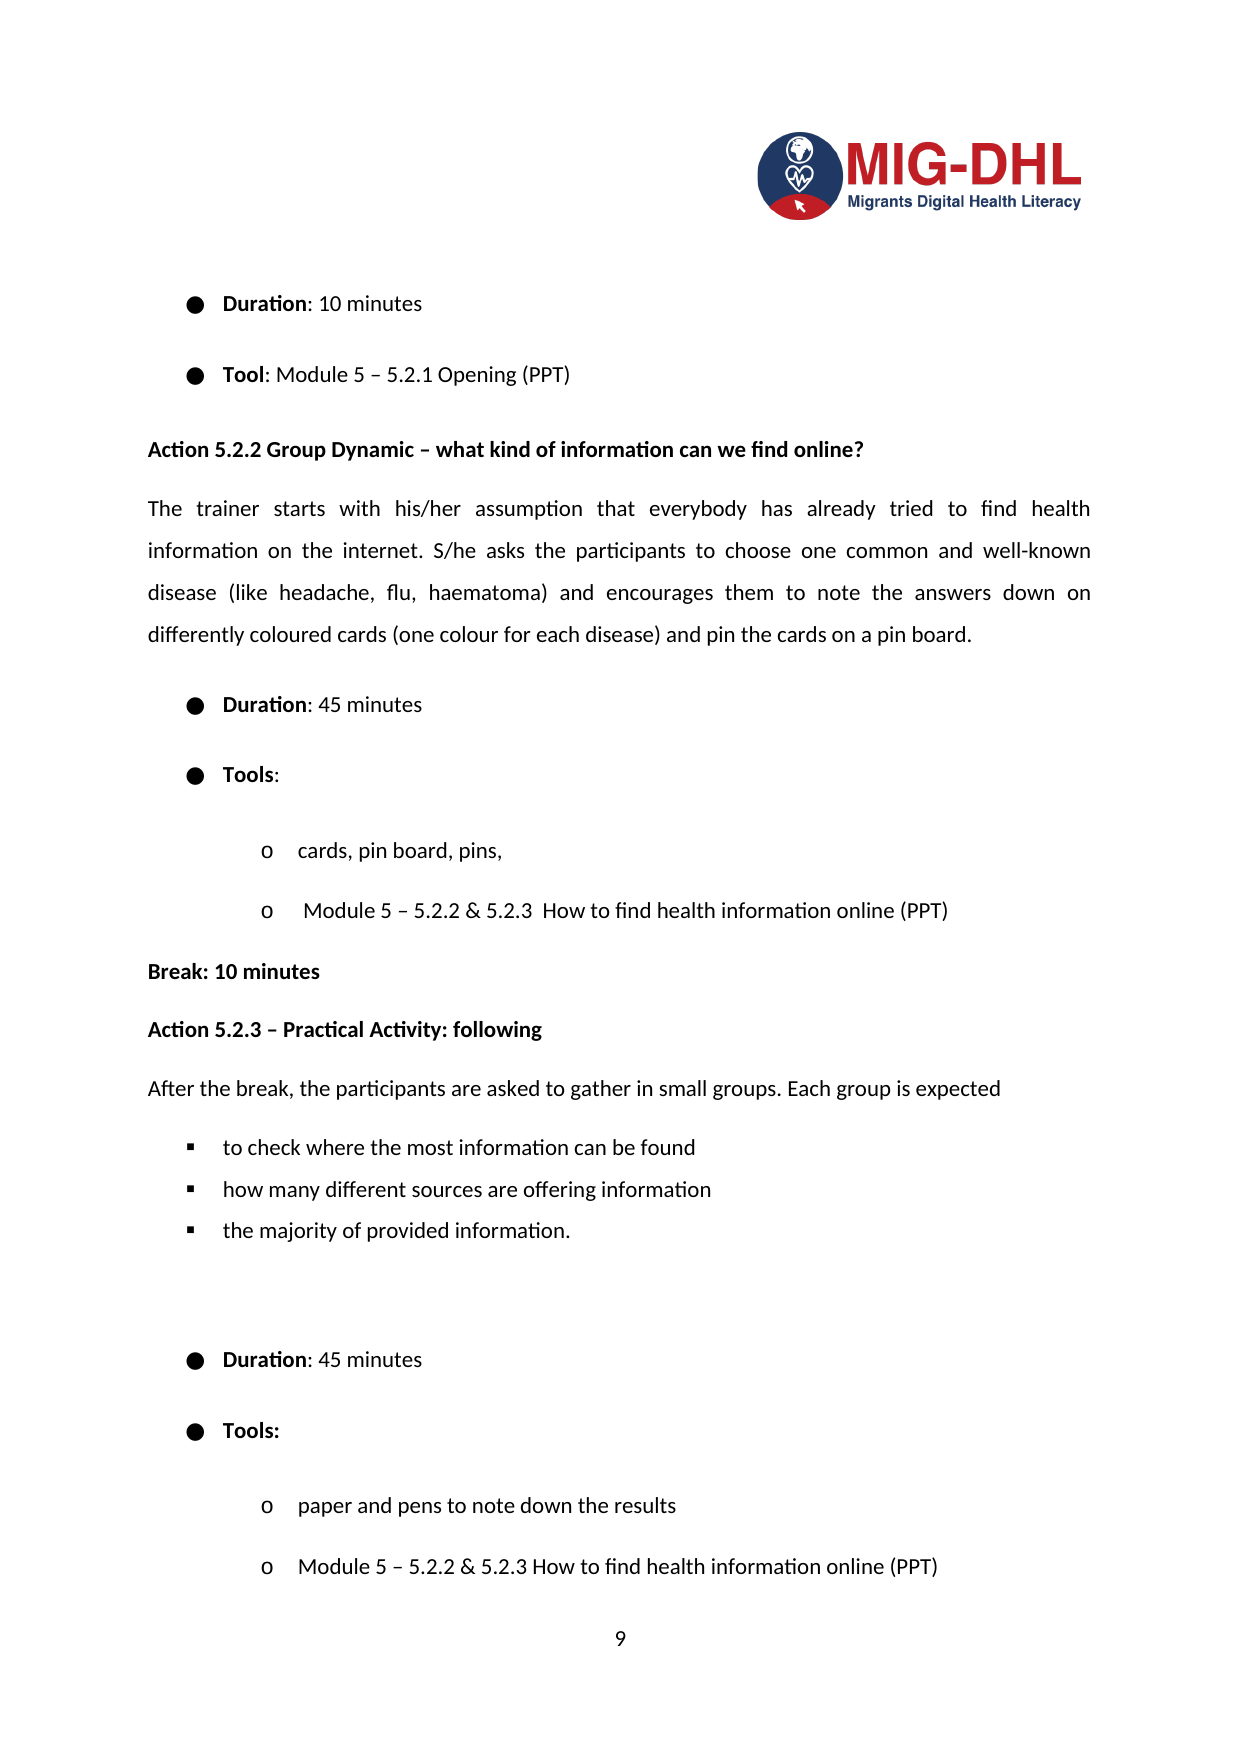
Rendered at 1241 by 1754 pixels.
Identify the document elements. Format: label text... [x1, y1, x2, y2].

text Action 5.2.2 Group Dynamic – what kind of information can we find online? [148, 435, 1093, 463]
text The trainer starts with his/her assumption that everybody has already tried to find health information on the internet. S/he asks the participants to choose one common and well-known disease (like headache, flu, haematoma) and encourages them to note the answers down on differently coloured cards (one colour for each disease) and pin the cards on a pin board. [148, 494, 1093, 648]
list Duration: 45 minutes [185, 1334, 1093, 1381]
list Tool: Module 5 – 5.2.1 Opening (PPT) [185, 348, 1093, 395]
list how many different sources are offering information [185, 1175, 1093, 1203]
picture [757, 132, 1081, 220]
list Tools: [185, 1404, 1093, 1451]
text After the break, the participants are asked to gather in small groups. Each group is expected [148, 1074, 1093, 1102]
text Break: 10 minutes [148, 957, 1093, 985]
text Action 5.2.3 – Practical Activity: following [148, 1015, 1093, 1043]
list Module 5 – 5.2.2 & 5.2.3 How to find health information online (PPT) [260, 1552, 1093, 1581]
list Module 5 – 5.2.2 & 5.2.3 How to find health information online (PPT) [260, 896, 1093, 926]
list Duration: 10 minutes [185, 278, 1093, 325]
list cards, pin board, pins, [260, 836, 1093, 865]
list to check where the most information can be found [185, 1133, 1093, 1161]
list paper and pens to note down the results [260, 1491, 1093, 1521]
list Duration: 45 minutes [185, 678, 1093, 725]
list the majority of provided information. [185, 1217, 1093, 1245]
list Tools: [185, 749, 1093, 796]
